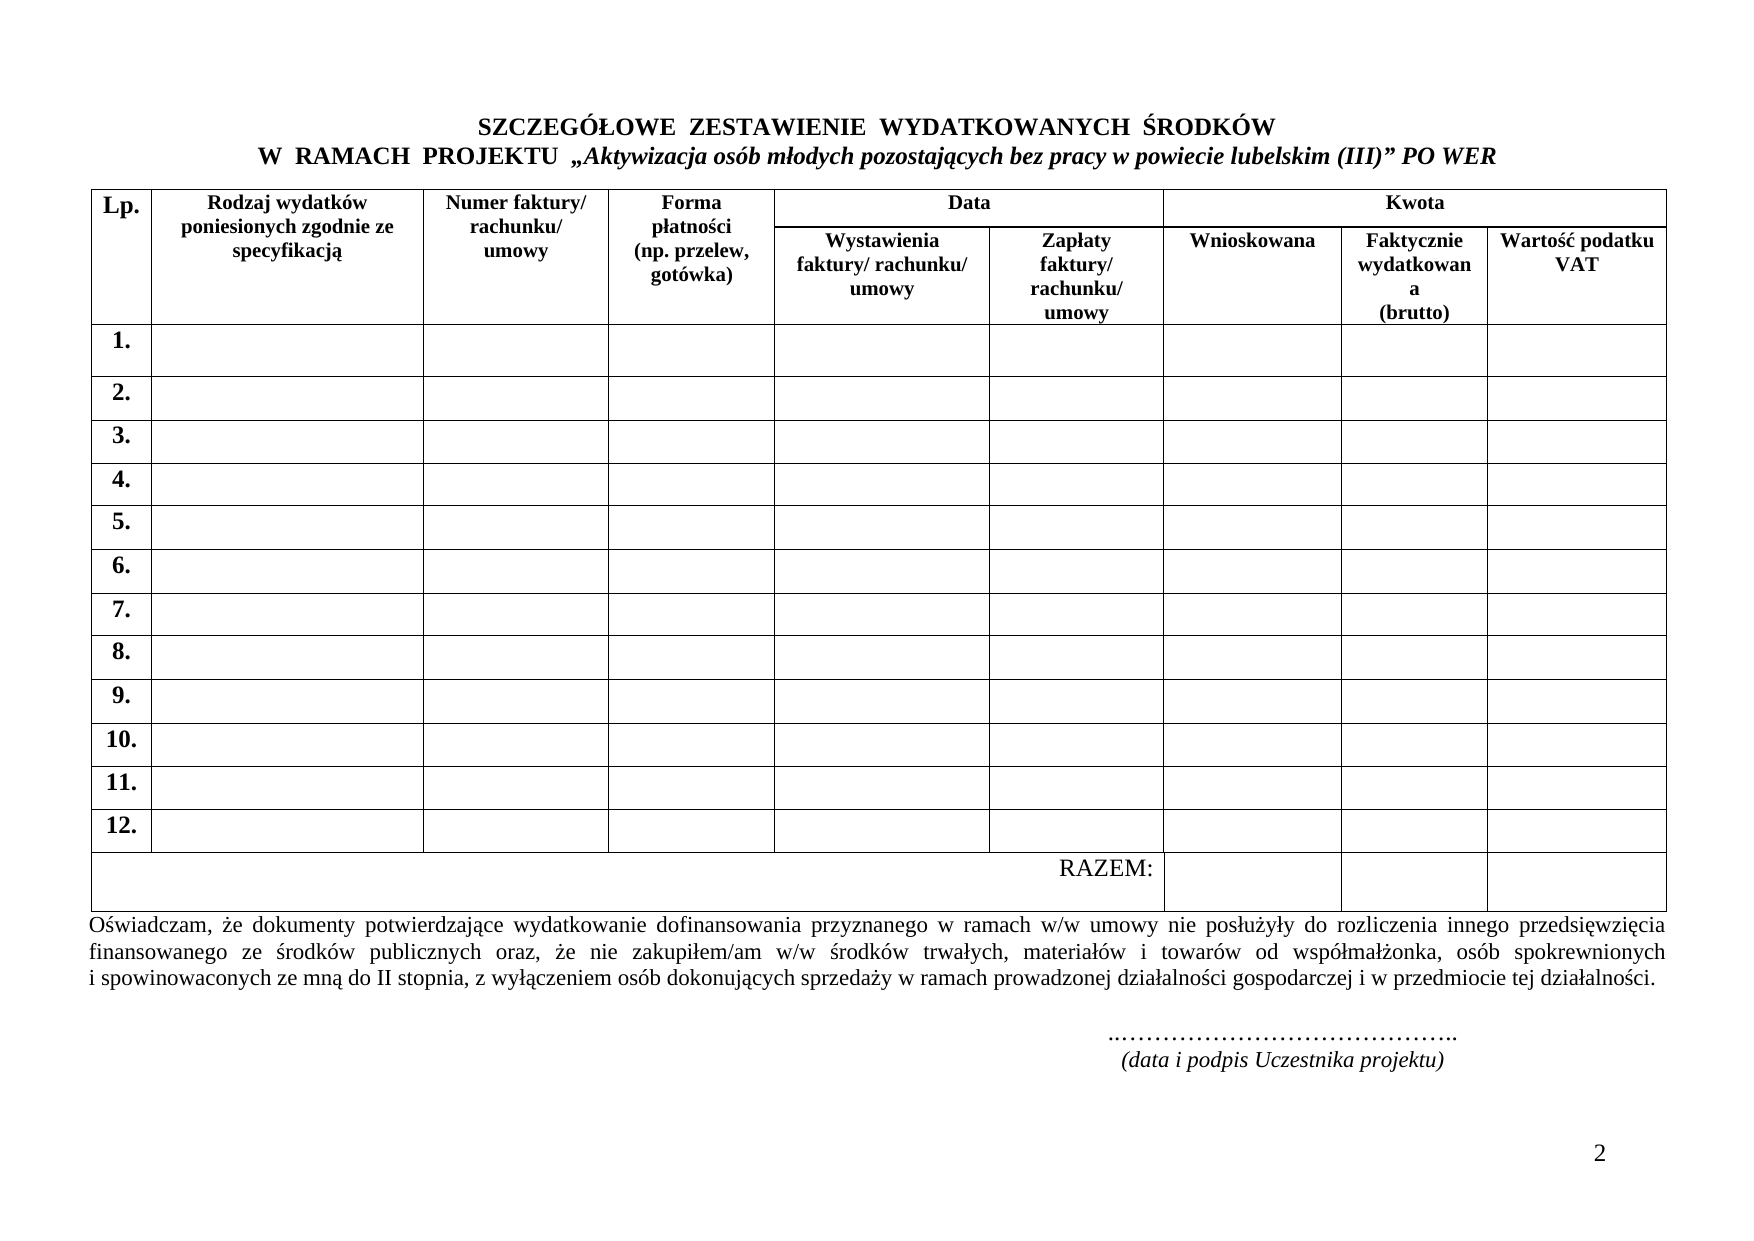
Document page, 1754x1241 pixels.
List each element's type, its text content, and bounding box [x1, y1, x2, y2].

table_cell Zapłaty faktury/ rachunku/ umowy [990, 228, 1163, 324]
table_cell [990, 325, 1163, 376]
table_cell [1164, 724, 1341, 766]
table_cell [1488, 680, 1666, 723]
table_cell [1342, 594, 1487, 635]
text SZCZEGÓŁOWE ZESTAWIENIE WYDATKOWANYCH ŚRODKÓW W RAMACH PROJEKTU „Aktywizacja osób młodych pozostających bez pracy w powiecie lubelskim (III)” PO WER [148, 112, 1606, 170]
table_cell [1488, 594, 1666, 635]
table_cell [152, 724, 423, 766]
text Oświadczam, że dokumenty potwierdzające wydatkowanie dofinansowania przyznanego w ramach w/w umowy nie posłużyły do rozliczenia innego przedsięwzięcia finansowanego ze środków publicznych oraz, że nie zakupiłem/am w/w środków trwałych, materiałów i towarów od współmałżonka, osób spokrewnionych i spowinowaconych ze mną do II stopnia, z wyłączeniem osób dokonujących sprzedaży w ramach prowadzonej działalności gospodarczej i w przedmiocie tej działalności. [89, 912, 1669, 991]
table_cell [1164, 810, 1341, 852]
table_cell [1488, 377, 1666, 419]
table_cell [1164, 550, 1341, 593]
table_cell [775, 594, 989, 635]
table_cell [1488, 636, 1666, 679]
table_cell [1488, 421, 1666, 463]
table_header Rodzaj wydatków poniesionych zgodnie ze specyfikacją [152, 190, 423, 324]
table_cell [1164, 377, 1341, 419]
table_cell [1164, 767, 1341, 809]
table_cell [1488, 767, 1666, 809]
table_cell [1342, 421, 1487, 463]
table_cell [1342, 325, 1487, 376]
table_cell [990, 767, 1163, 809]
table_cell [775, 767, 989, 809]
table_header Forma płatności (np. przelew, gotówka) [609, 190, 774, 324]
table_cell [1342, 767, 1487, 809]
table_cell [1164, 636, 1341, 679]
table_cell [990, 810, 1163, 852]
table_cell [1164, 594, 1341, 635]
table_cell [1488, 325, 1666, 376]
table_cell 5. [92, 506, 151, 549]
table_cell [1488, 853, 1666, 911]
table_cell [424, 464, 608, 505]
table_cell [152, 767, 423, 809]
table_cell [1342, 724, 1487, 766]
table_cell 3. [92, 421, 151, 463]
table_cell [424, 506, 608, 549]
table_header Kwota [1164, 190, 1666, 226]
table_cell [152, 810, 423, 852]
table_cell [775, 636, 989, 679]
table_cell [990, 550, 1163, 593]
table_cell [1342, 810, 1487, 852]
table_cell [1164, 680, 1341, 723]
table_cell [775, 550, 989, 593]
table_cell 8. [92, 636, 151, 679]
table_cell [1164, 325, 1341, 376]
table_cell [152, 550, 423, 593]
table_cell [775, 680, 989, 723]
table_cell [424, 724, 608, 766]
table_cell [1342, 506, 1487, 549]
table_cell [609, 506, 774, 549]
table_cell [424, 594, 608, 635]
table_cell [1164, 506, 1341, 549]
table_cell [152, 421, 423, 463]
table_cell [990, 724, 1163, 766]
text (data i podpis Uczestnika projektu) [885, 1046, 1606, 1072]
table_cell [1342, 464, 1487, 505]
table_cell [1488, 464, 1666, 505]
table_cell [775, 325, 989, 376]
table_cell [424, 377, 608, 419]
table_cell [990, 594, 1163, 635]
table_cell [424, 550, 608, 593]
table_cell [152, 636, 423, 679]
table_cell [609, 724, 774, 766]
table_header Lp. [92, 190, 151, 324]
table_cell 2. [92, 377, 151, 419]
table_header Numer faktury/ rachunku/ umowy [424, 190, 608, 324]
table_cell Wnioskowana [1164, 228, 1341, 324]
table_cell [424, 810, 608, 852]
table_cell Faktycznie wydatkowana (brutto) [1342, 228, 1487, 324]
table_cell [152, 594, 423, 635]
table_cell [990, 421, 1163, 463]
table_cell 11. [92, 767, 151, 809]
table_cell [152, 377, 423, 419]
table_cell [775, 464, 989, 505]
table_cell [1342, 680, 1487, 723]
table_cell [609, 421, 774, 463]
table_cell [990, 680, 1163, 723]
table_cell [609, 767, 774, 809]
table_cell 4. [92, 464, 151, 505]
table_cell [152, 506, 423, 549]
table_cell [1342, 377, 1487, 419]
table_cell [775, 810, 989, 852]
table_cell [775, 724, 989, 766]
table_cell [1488, 506, 1666, 549]
table_cell Wystawienia faktury/ rachunku/ umowy [775, 228, 989, 324]
table_cell [990, 464, 1163, 505]
table_cell 10. [92, 724, 151, 766]
table_cell [609, 325, 774, 376]
table_cell [424, 767, 608, 809]
table_cell 12. [92, 810, 151, 852]
table_cell [1342, 636, 1487, 679]
table_cell [609, 810, 774, 852]
table_cell [152, 464, 423, 505]
table_cell [609, 464, 774, 505]
table_cell [990, 636, 1163, 679]
table_cell [424, 325, 608, 376]
table_cell [152, 680, 423, 723]
table_cell [609, 594, 774, 635]
table_cell [1488, 724, 1666, 766]
table_cell [152, 325, 423, 376]
table_cell Wartość podatku VAT [1488, 228, 1666, 324]
table_cell [775, 377, 989, 419]
table_cell [1342, 853, 1487, 911]
table_cell [609, 550, 774, 593]
table_cell [609, 377, 774, 419]
table_cell [424, 680, 608, 723]
text ..………………………………….. [885, 1017, 1606, 1046]
table_cell 9. [92, 680, 151, 723]
table_cell [1488, 810, 1666, 852]
table_cell [1488, 550, 1666, 593]
table_cell [775, 421, 989, 463]
table_cell [775, 506, 989, 549]
table_cell 7. [92, 594, 151, 635]
table_cell [609, 680, 774, 723]
table_cell [1342, 550, 1487, 593]
table_cell [424, 421, 608, 463]
table_cell 6. [92, 550, 151, 593]
table_cell [990, 506, 1163, 549]
table_cell [990, 377, 1163, 419]
table_cell RAZEM: [92, 853, 1164, 911]
table_cell [1164, 421, 1341, 463]
table_cell [1165, 853, 1341, 911]
table_cell [424, 636, 608, 679]
table_header Data [775, 190, 1163, 226]
table_cell [1164, 464, 1341, 505]
table_cell [609, 636, 774, 679]
table_cell 1. [92, 325, 151, 376]
